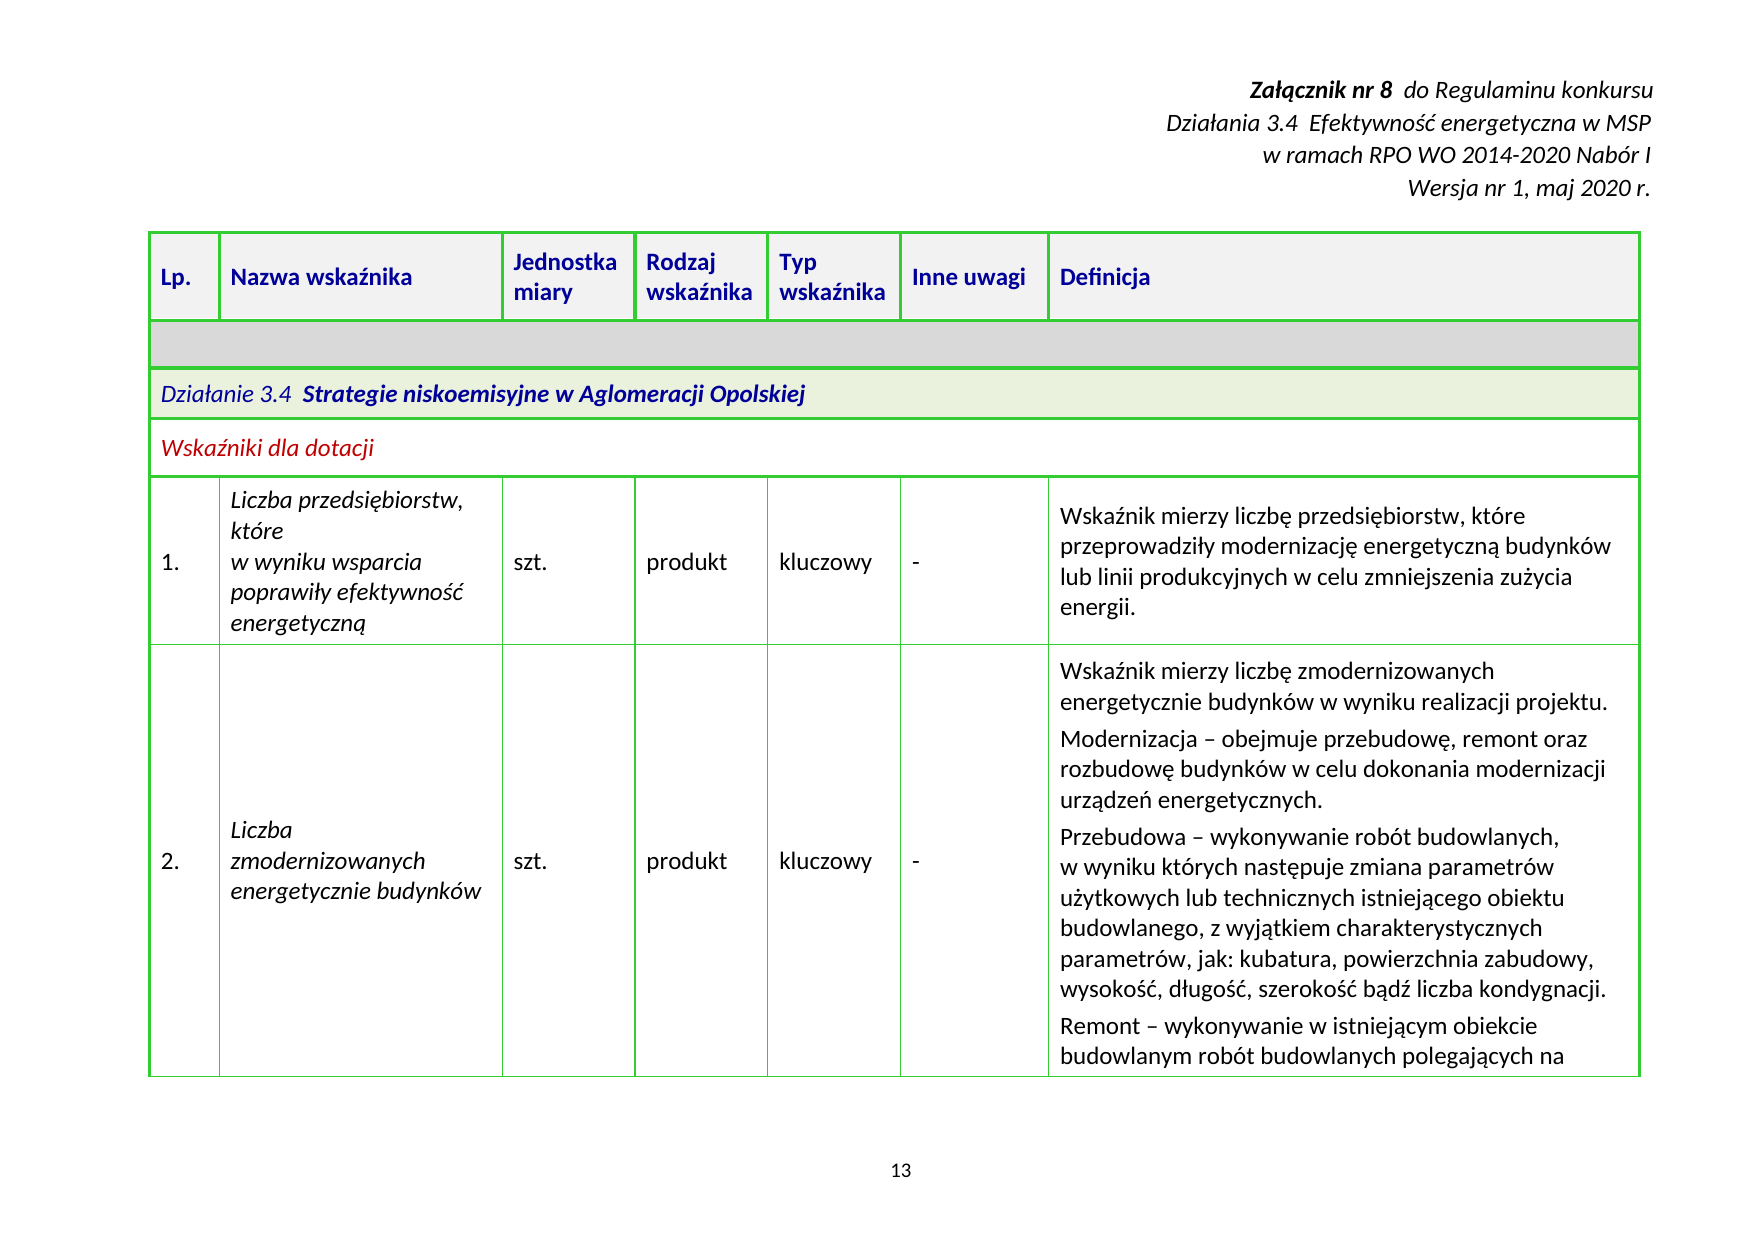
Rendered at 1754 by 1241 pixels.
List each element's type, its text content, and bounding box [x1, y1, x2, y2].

table_header Jednostka miary [504, 234, 633, 318]
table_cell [151, 322, 1638, 366]
table_cell kluczowy [768, 645, 900, 1076]
table_header Lp. [151, 234, 218, 318]
table_cell Wskaźniki dla dotacji [151, 420, 1638, 475]
table_header Definicja [1050, 234, 1638, 318]
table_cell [1049, 645, 1638, 1076]
table_cell 2. [151, 645, 219, 1076]
table_cell Działanie 3.4 Strategie niskoemisyjne w Aglomeracji Opolskiej [151, 370, 1638, 417]
table_cell Liczba przedsiębiorstw, które w wyniku wsparcia poprawiły efektywność energetyczną [220, 478, 502, 643]
table_header Nazwa wskaźnika [221, 234, 501, 318]
table_cell produkt [636, 478, 767, 643]
table_cell - [901, 478, 1048, 643]
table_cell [220, 645, 502, 1076]
table_cell szt. [503, 478, 634, 643]
table_cell kluczowy [768, 478, 900, 643]
table_cell produkt [636, 645, 767, 1076]
table_cell Wskaźnik mierzy liczbę przedsiębiorstw, które przeprowadziły modernizację energetyczną budynków lub linii produkcyjnych w celu zmniejszenia zużycia energii. [1049, 478, 1638, 643]
table_header Inne uwagi [902, 234, 1047, 318]
table_header Rodzaj wskaźnika [637, 234, 766, 318]
table_header Typ wskaźnika [769, 234, 899, 318]
table_cell szt. [503, 645, 634, 1076]
table_cell 1. [151, 478, 219, 643]
table_cell - [901, 645, 1048, 1076]
